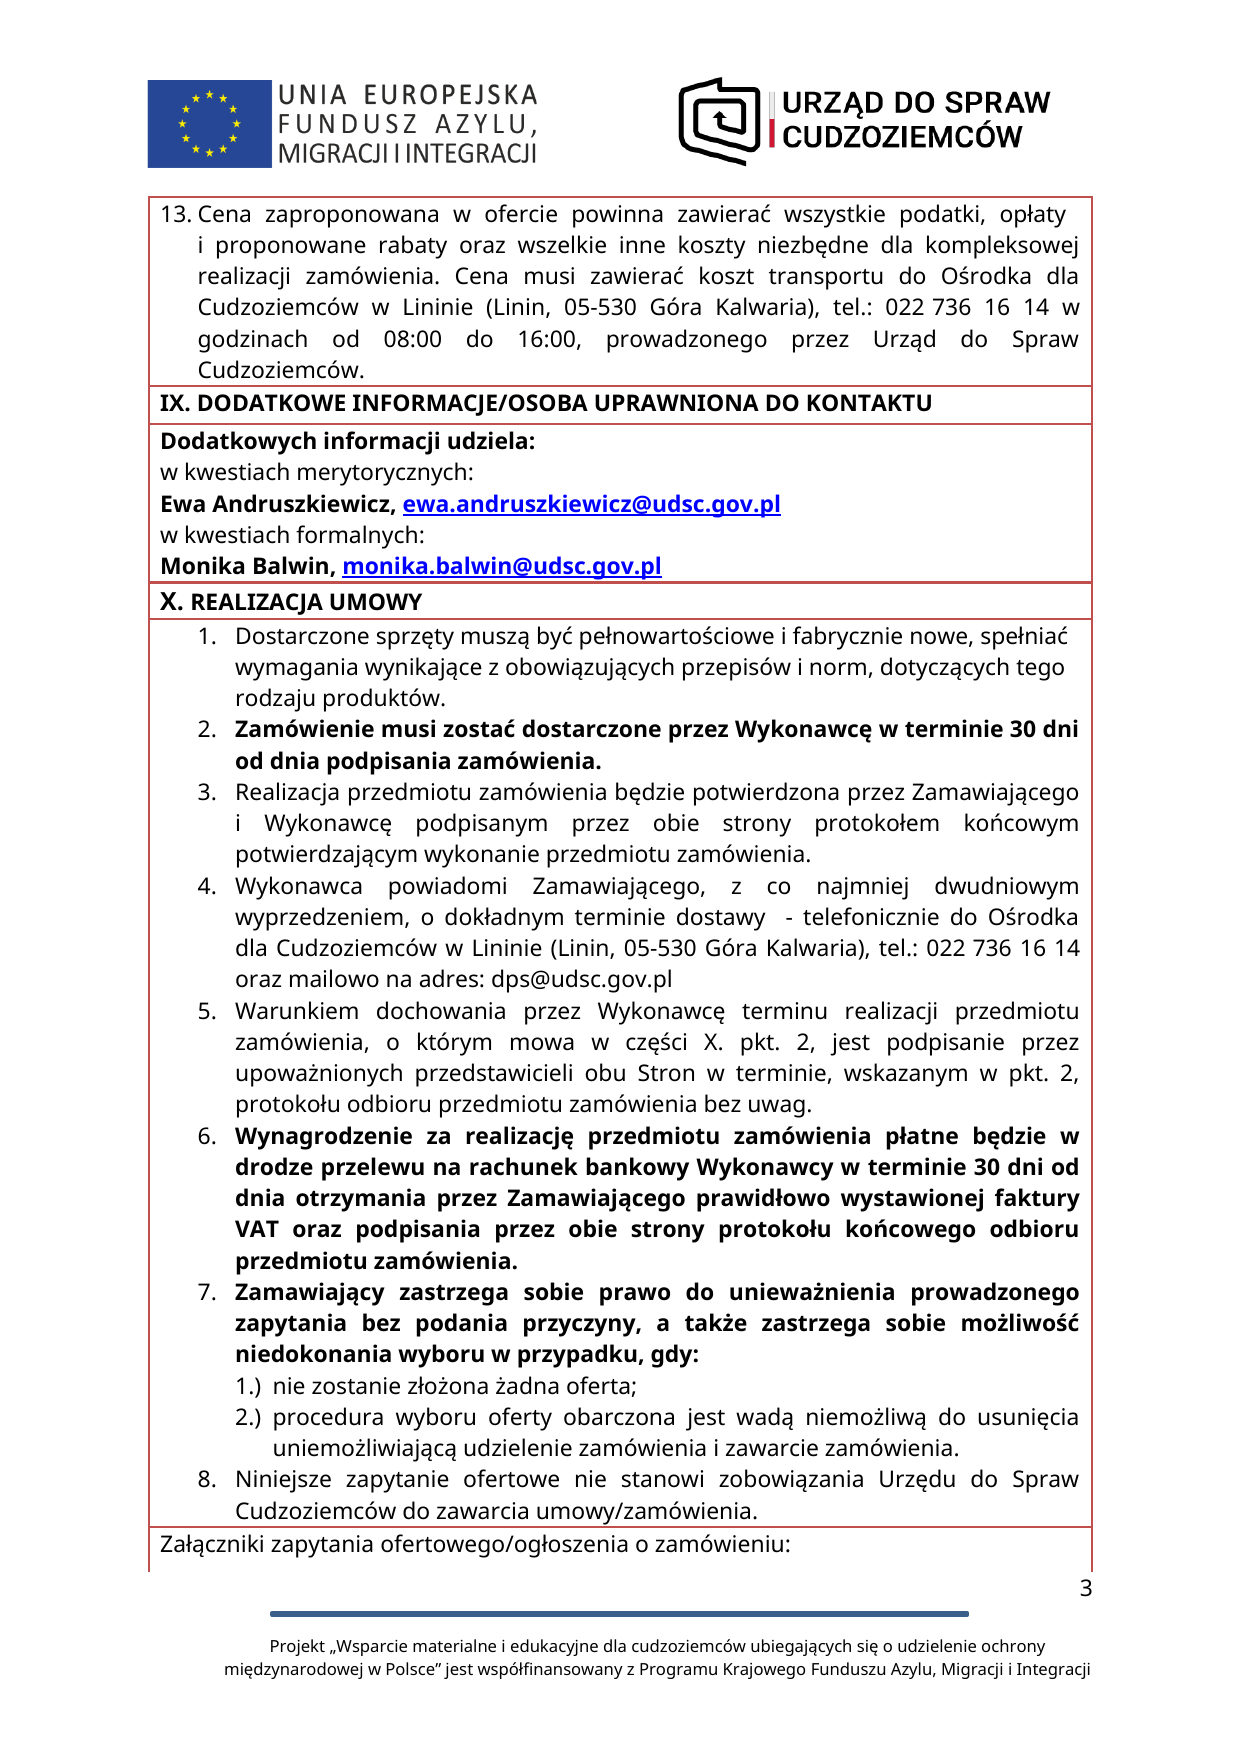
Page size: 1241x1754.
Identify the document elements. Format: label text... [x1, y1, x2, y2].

picture [147, 80, 537, 168]
table_cell IX. DODATKOWE INFORMACJE/OSOBA UPRAWNIONA DO KONTAKTU [150, 387, 1091, 423]
table_cell Dodatkowych informacji udziela: w kwestiach merytorycznych: Ewa Andruszkiewicz, ewa.andruszkiewicz@udsc.gov.pl w kwestiach formalnych: Monika Balwin, monika.balwin@udsc.gov.pl [150, 425, 1091, 581]
table_cell X. REALIZACJA UMOWY [150, 584, 1091, 617]
table_cell Załączniki zapytania ofertowego/ogłoszenia o zamówieniu: Szczegółowy opis przedmiotu zamówienia. Formularz ofertowy. [150, 1528, 1091, 1572]
table_cell Dostarczone sprzęty muszą być pełnowartościowe i fabrycznie nowe, spełniać wymagania wynikające z obowiązujących przepisów i norm, dotyczących tego rodzaju produktów. Zamówienie musi zostać dostarczone przez Wykonawcę w terminie 30 dni od dnia podpisania zamówienia. Realizacja przedmiotu zamówienia będzie potwierdzona przez Zamawiającego i Wykonawcę podpisanym przez obie strony protokołem końcowym potwierdzającym wykonanie przedmiotu zamówienia. Wykonawca powiadomi Zamawiającego, z co najmniej dwudniowym wyprzedzeniem, o dokładnym terminie dostawy - telefonicznie do Ośrodka dla Cudzoziemców w Lininie (Linin, 05-530 Góra Kalwaria), tel.: 022 736 16 14 oraz mailowo na adres: dps@udsc.gov.pl Warunkiem dochowania przez Wykonawcę terminu realizacji przedmiotu zamówienia, o którym mowa w części X. pkt. 2, jest podpisanie przez upoważnionych przedstawicieli obu Stron w terminie, wskazanym w pkt. 2, protokołu odbioru przedmiotu zamówienia bez uwag. Wynagrodzenie za realizację przedmiotu zamówienia płatne będzie w drodze przelewu na rachunek bankowy Wykonawcy w terminie 30 dni od dnia otrzymania przez Zamawiającego prawidłowo wystawionej faktury VAT oraz podpisania przez obie strony protokołu końcowego odbioru przedmiotu zamówienia. Zamawiający zastrzega sobie prawo do unieważnienia prowadzonego zapytania bez podania przyczyny, a także zastrzega sobie możliwość niedokonania wyboru w przypadku, gdy: nie zostanie złożona żadna oferta; procedura wyboru oferty obarczona jest wadą niemożliwą do usunięcia uniemożliwiającą udzielenie zamówienia i zawarcie zamówienia. Niniejsze zapytanie ofertowe nie stanowi zobowiązania Urzędu do Spraw Cudzoziemców do zawarcia umowy/zamówienia. [150, 620, 1091, 1526]
picture [671, 73, 1057, 168]
